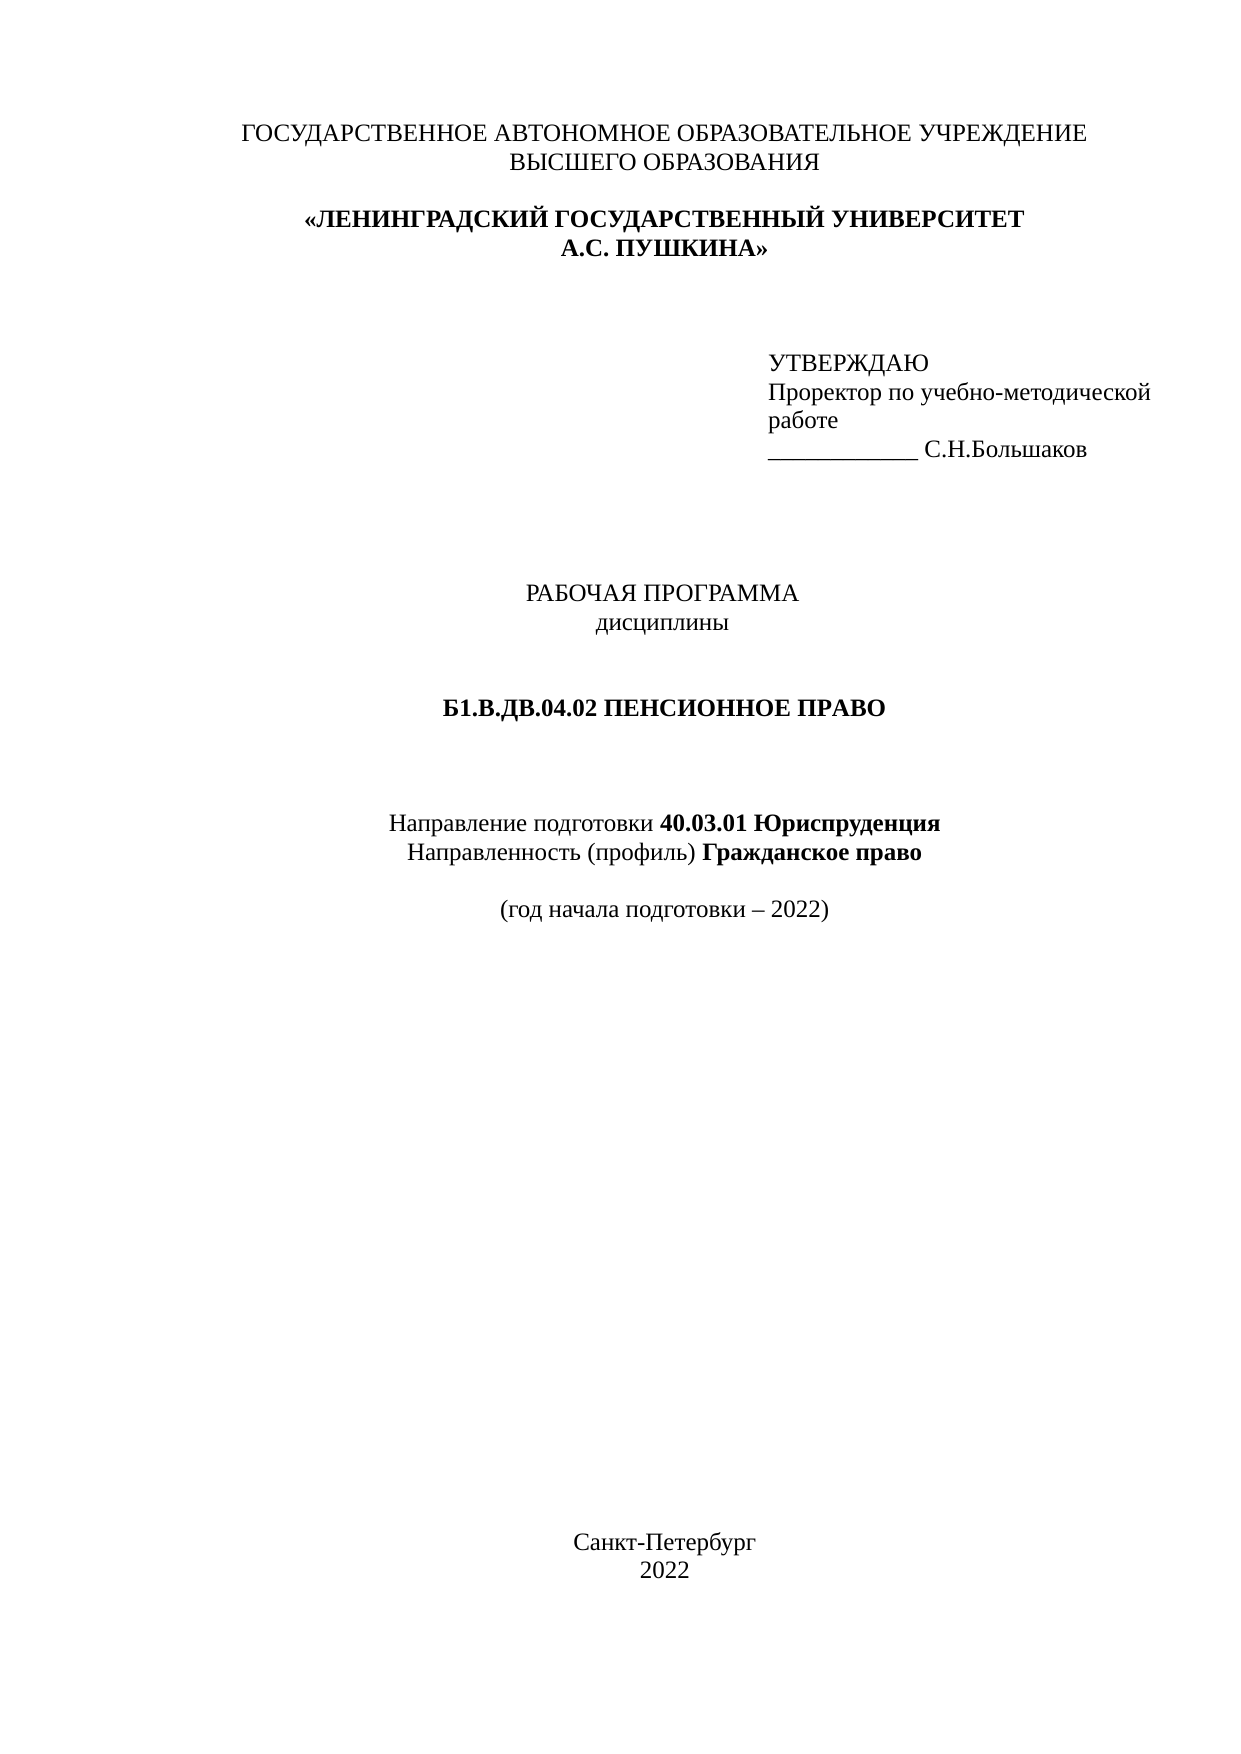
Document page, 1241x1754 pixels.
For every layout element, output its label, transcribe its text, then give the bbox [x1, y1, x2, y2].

text 2022 [177, 1556, 1152, 1584]
text Санкт-Петербург [177, 1527, 1152, 1556]
text ГОСУДАРСТВЕННОЕ АВТОНОМНОЕ ОБРАЗОВАТЕЛЬНОЕ УЧРЕЖДЕНИЕ ВЫСШЕГО ОБРАЗОВАНИЯ [177, 118, 1152, 176]
text Проректор по учебно-методической [181, 377, 1152, 406]
text УТВЕРЖДАЮ [181, 348, 1152, 377]
text «ЛЕНИНГРАДСКИЙ ГОСУДАРСТВЕННЫЙ УНИВЕРСИТЕТ [177, 204, 1152, 233]
text РАБОЧАЯ ПРОГРАММА [173, 578, 1152, 607]
text работе [181, 406, 1152, 434]
text Б1.В.ДВ.04.02 ПЕНСИОННОЕ ПРАВО [177, 693, 1152, 722]
text А.С. ПУШКИНА» [177, 233, 1152, 262]
text (год начала подготовки – 2022) [177, 894, 1152, 923]
text дисциплины [173, 607, 1152, 636]
text Направление подготовки 40.03.01 Юриспруденция [177, 808, 1152, 837]
text ____________ С.Н.Большаков [181, 434, 1152, 463]
text Направленность (профиль) Гражданское право [177, 837, 1152, 866]
